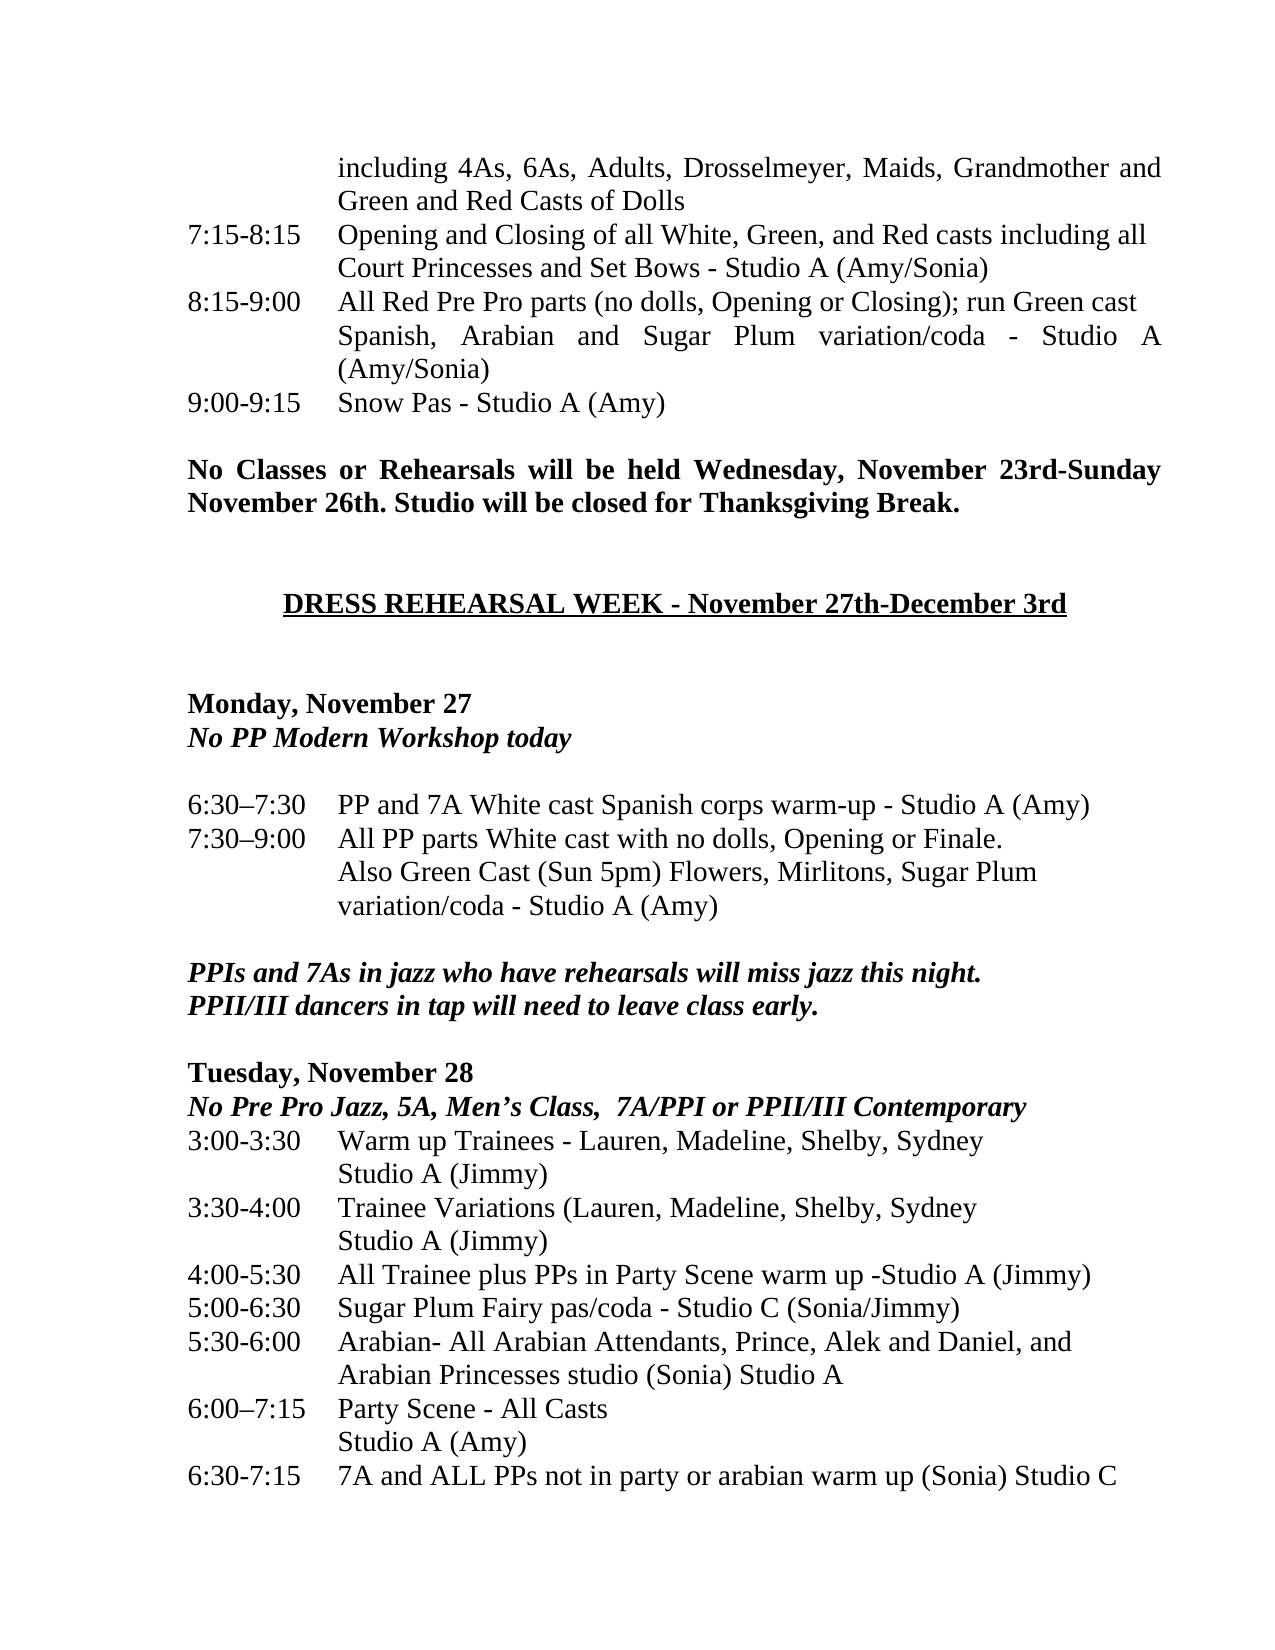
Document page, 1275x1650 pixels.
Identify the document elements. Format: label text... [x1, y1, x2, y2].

text Spanish, Arabian and Sugar Plum variation/coda - Studio A (Amy/Sonia) [337, 318, 1162, 385]
text 7:30–9:00 All PP parts White cast with no dolls, Opening or Finale. [187, 821, 1162, 854]
text Studio A (Amy) [262, 1424, 1162, 1458]
text Arabian Princesses studio (Sonia) Studio A [262, 1357, 1162, 1391]
text 3:30-4:00 Trainee Variations (Lauren, Madeline, Shelby, Sydney [187, 1190, 1162, 1223]
text Tuesday, November 28 [187, 1056, 1162, 1089]
text 3:00-3:30 Warm up Trainees - Lauren, Madeline, Shelby, Sydney [187, 1123, 1162, 1156]
text No Classes or Rehearsals will be held Wednesday, November 23rd-Sunday November 26th. Studio will be closed for Thanksgiving Break. [187, 452, 1162, 519]
text Studio A (Jimmy) [187, 1223, 1162, 1257]
text variation/coda - Studio A (Amy) [262, 888, 1162, 921]
text 4:00-5:30 All Trainee plus PPs in Party Scene warm up -Studio A (Jimmy) [187, 1257, 1162, 1290]
text 8:15-9:00 All Red Pre Pro parts (no dolls, Opening or Closing); run Green cast [187, 284, 1162, 318]
text including 4As, 6As, Adults, Drosselmeyer, Maids, Grandmother and Green and Red Casts of Dolls [337, 150, 1162, 217]
text 9:00-9:15 Snow Pas - Studio A (Amy) [187, 385, 1162, 418]
text 5:30-6:00 Arabian- All Arabian Attendants, Prince, Alek and Daniel, and [187, 1324, 1162, 1357]
text DRESS REHEARSAL WEEK - November 27th-December 3rd [187, 586, 1162, 619]
text Monday, November 27 [187, 687, 1162, 720]
text 7:15-8:15 Opening and Closing of all White, Green, and Red casts including all [187, 217, 1162, 251]
text 5:00-6:30 Sugar Plum Fairy pas/coda - Studio C (Sonia/Jimmy) [187, 1290, 1162, 1324]
text Studio A (Jimmy) [262, 1156, 1162, 1190]
text No Pre Pro Jazz, 5A, Men’s Class, 7A/PPI or PPII/III Contemporary [187, 1089, 1162, 1123]
text PPIs and 7As in jazz who have rehearsals will miss jazz this night. [187, 955, 1162, 988]
text 6:30-7:15 7A and ALL PPs not in party or arabian warm up (Sonia) Studio C [187, 1458, 1162, 1492]
text Court Princesses and Set Bows - Studio A (Amy/Sonia) [262, 251, 1162, 284]
text Also Green Cast (Sun 5pm) Flowers, Mirlitons, Sugar Plum [262, 854, 1162, 888]
text 6:00–7:15 Party Scene - All Casts [187, 1391, 1162, 1424]
text 6:30–7:30 PP and 7A White cast Spanish corps warm-up - Studio A (Amy) [187, 787, 1162, 821]
text PPII/III dancers in tap will need to leave class early. [187, 988, 1162, 1022]
text No PP Modern Workshop today [187, 720, 1162, 754]
